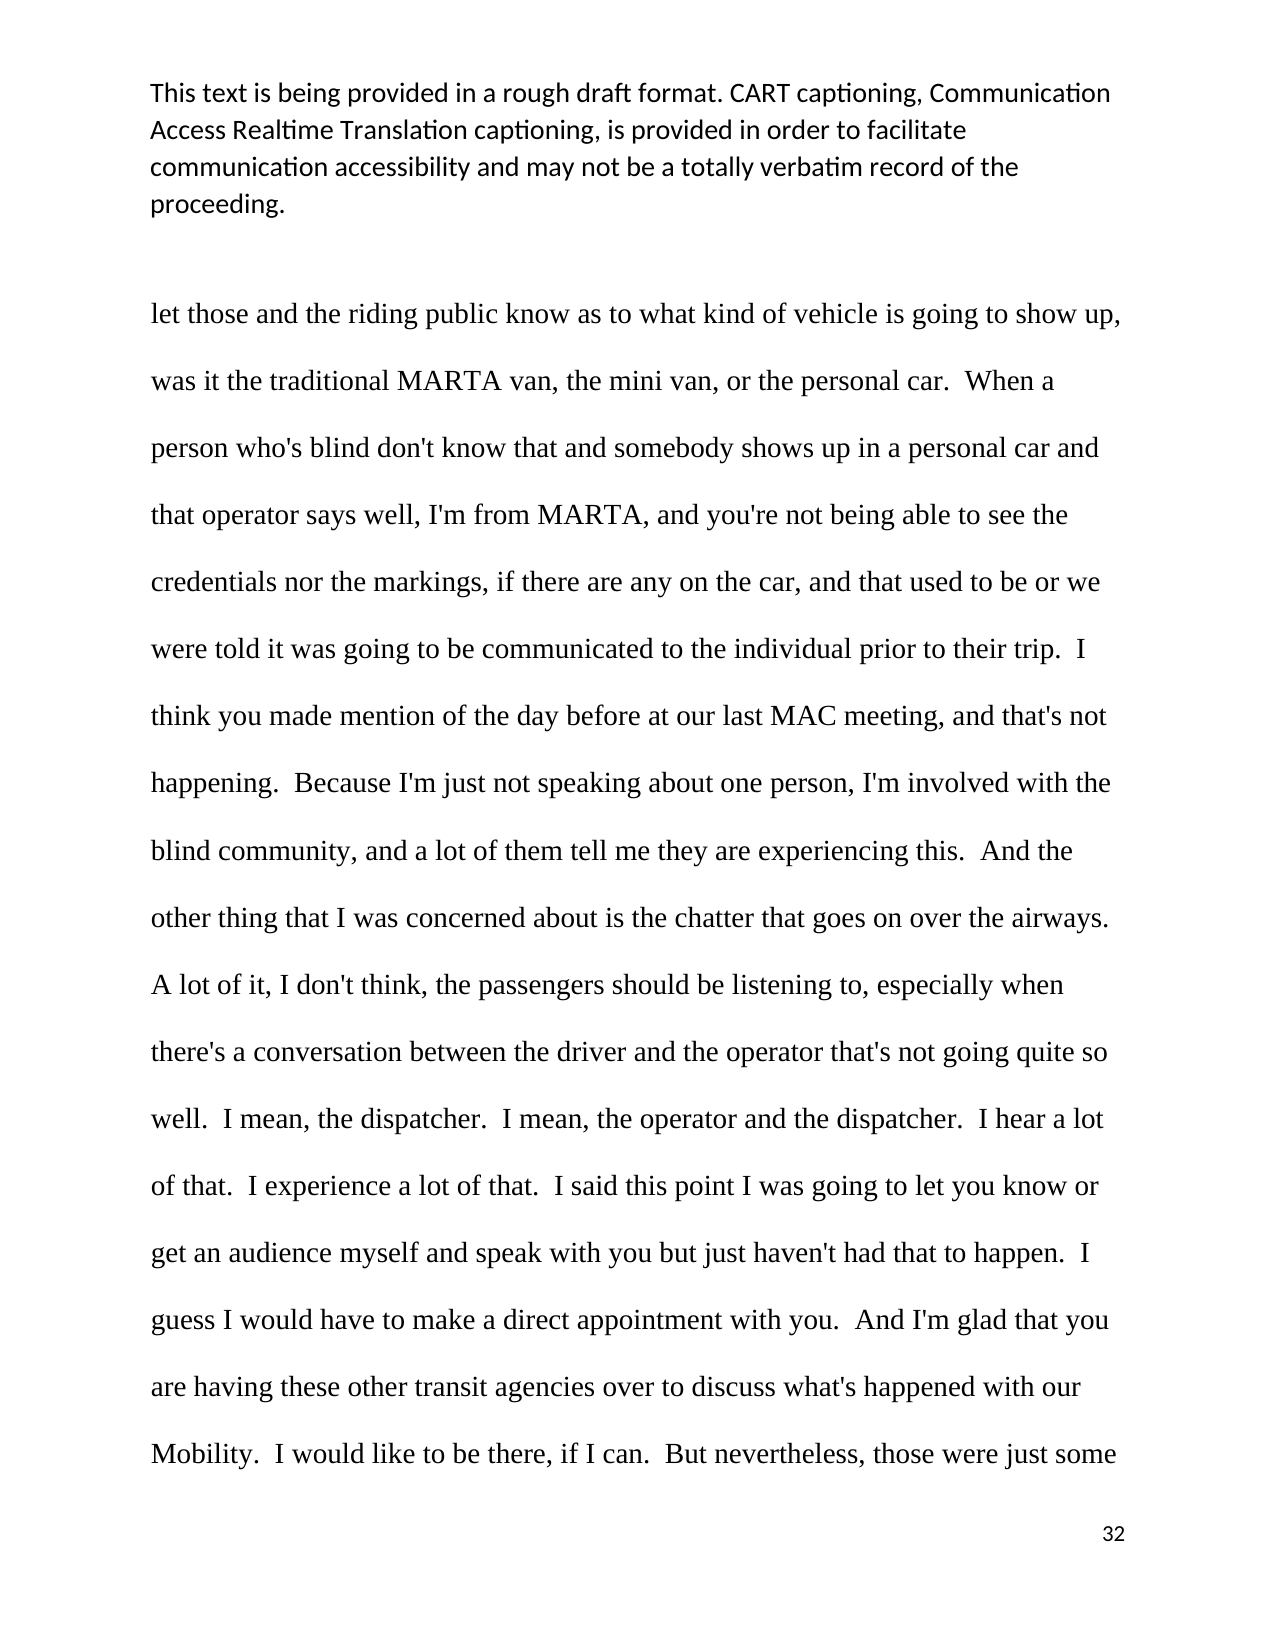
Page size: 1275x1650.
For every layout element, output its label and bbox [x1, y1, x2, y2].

text [151, 296, 1125, 1470]
